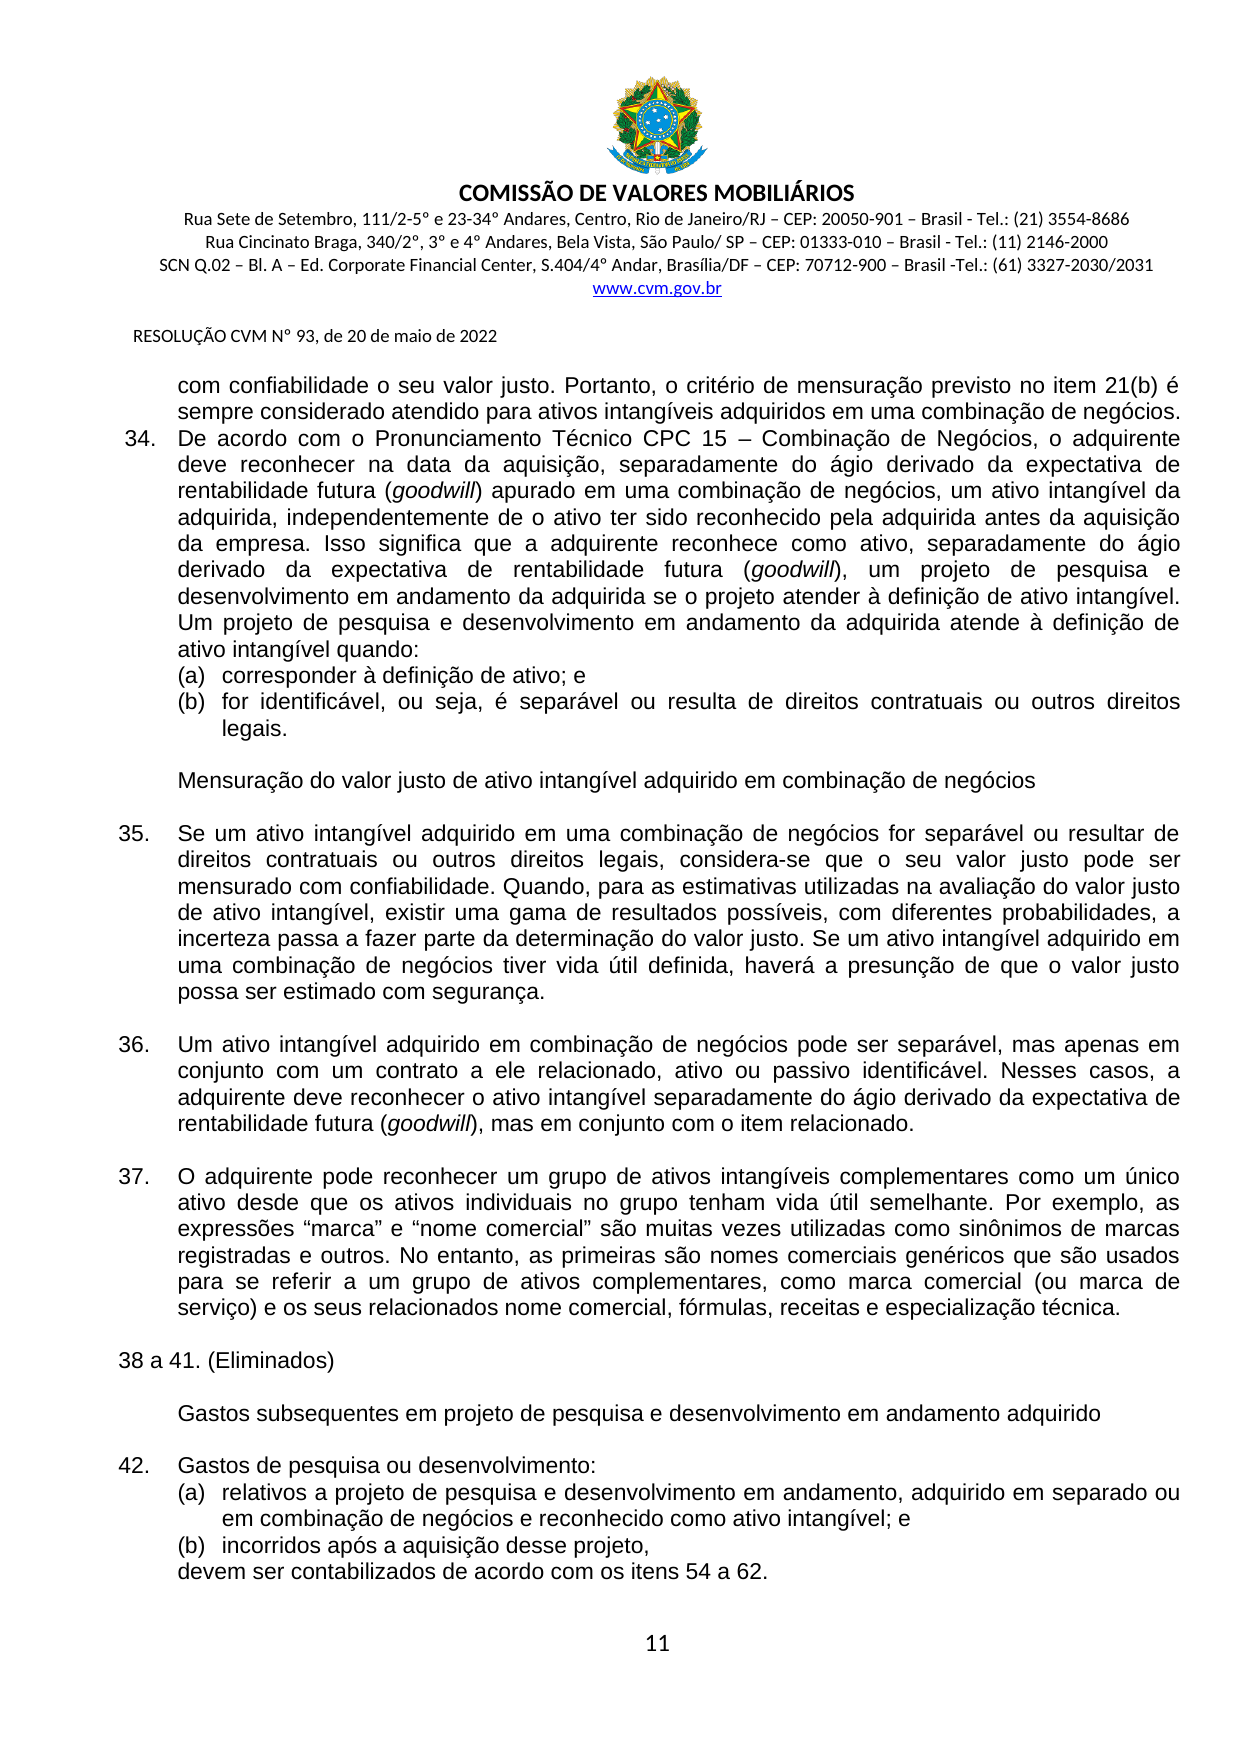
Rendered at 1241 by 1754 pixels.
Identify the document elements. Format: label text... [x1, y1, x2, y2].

text 37. O adquirente pode reconhecer um grupo de ativos intangíveis complementares como um único ativo desde que os ativos individuais no grupo tenham vida útil semelhante. Por exemplo, as expressões “marca” e “nome comercial” são muitas vezes utilizadas como sinônimos de marcas registradas e outros. No entanto, as primeiras são nomes comerciais genéricos que são usados para se referir a um grupo de ativos complementares, como marca comercial (ou marca de serviço) e os seus relacionados nome comercial, fórmulas, receitas e especialização técnica. [118, 1163, 1181, 1321]
text Gastos subsequentes em projeto de pesquisa e desenvolvimento em andamento adquirido [118, 1400, 1181, 1426]
text devem ser contabilizados de acordo com os itens 54 a 62. [118, 1558, 1181, 1584]
text Mensuração do valor justo de ativo intangível adquirido em combinação de negócios [118, 767, 1181, 794]
text 42. Gastos de pesquisa ou desenvolvimento: [118, 1452, 1181, 1479]
text 34. De acordo com o Pronunciamento Técnico CPC 15 – Combinação de Negócios, o adquirente deve reconhecer na data da aquisição, separadamente do ágio derivado da expectativa de rentabilidade futura (goodwill) apurado em uma combinação de negócios, um ativo intangível da adquirida, independentemente de o ativo ter sido reconhecido pela adquirida antes da aquisição da empresa. Isso significa que a adquirente reconhece como ativo, separadamente do ágio derivado da expectativa de rentabilidade futura (goodwill), um projeto de pesquisa e desenvolvimento em andamento da adquirida se o projeto atender à definição de ativo intangível. Um projeto de pesquisa e desenvolvimento em andamento da adquirida atende à definição de ativo intangível quando: [118, 425, 1181, 662]
picture [603, 73, 711, 177]
list corresponder à definição de ativo; e [177, 662, 1181, 688]
text 38 a 41. (Eliminados) [118, 1347, 1181, 1373]
text 35. Se um ativo intangível adquirido em uma combinação de negócios for separável ou resultar de direitos contratuais ou outros direitos legais, considera-se que o seu valor justo pode ser mensurado com confiabilidade. Quando, para as estimativas utilizadas na avaliação do valor justo de ativo intangível, existir uma gama de resultados possíveis, com diferentes probabilidades, a incerteza passa a fazer parte da determinação do valor justo. Se um ativo intangível adquirido em uma combinação de negócios tiver vida útil definida, haverá a presunção de que o valor justo possa ser estimado com segurança. [118, 820, 1181, 1004]
text 36. Um ativo intangível adquirido em combinação de negócios pode ser separável, mas apenas em conjunto com um contrato a ele relacionado, ativo ou passivo identificável. Nesses casos, a adquirente deve reconhecer o ativo intangível separadamente do ágio derivado da expectativa de rentabilidade futura (goodwill), mas em conjunto com o item relacionado. [118, 1031, 1181, 1136]
list for identificável, ou seja, é separável ou resulta de direitos contratuais ou outros direitos legais. [177, 688, 1181, 741]
list incorridos após a aquisição desse projeto, [177, 1532, 1181, 1558]
list relativos a projeto de pesquisa e desenvolvimento em andamento, adquirido em separado ou em combinação de negócios e reconhecido como ativo intangível; e [177, 1479, 1181, 1532]
